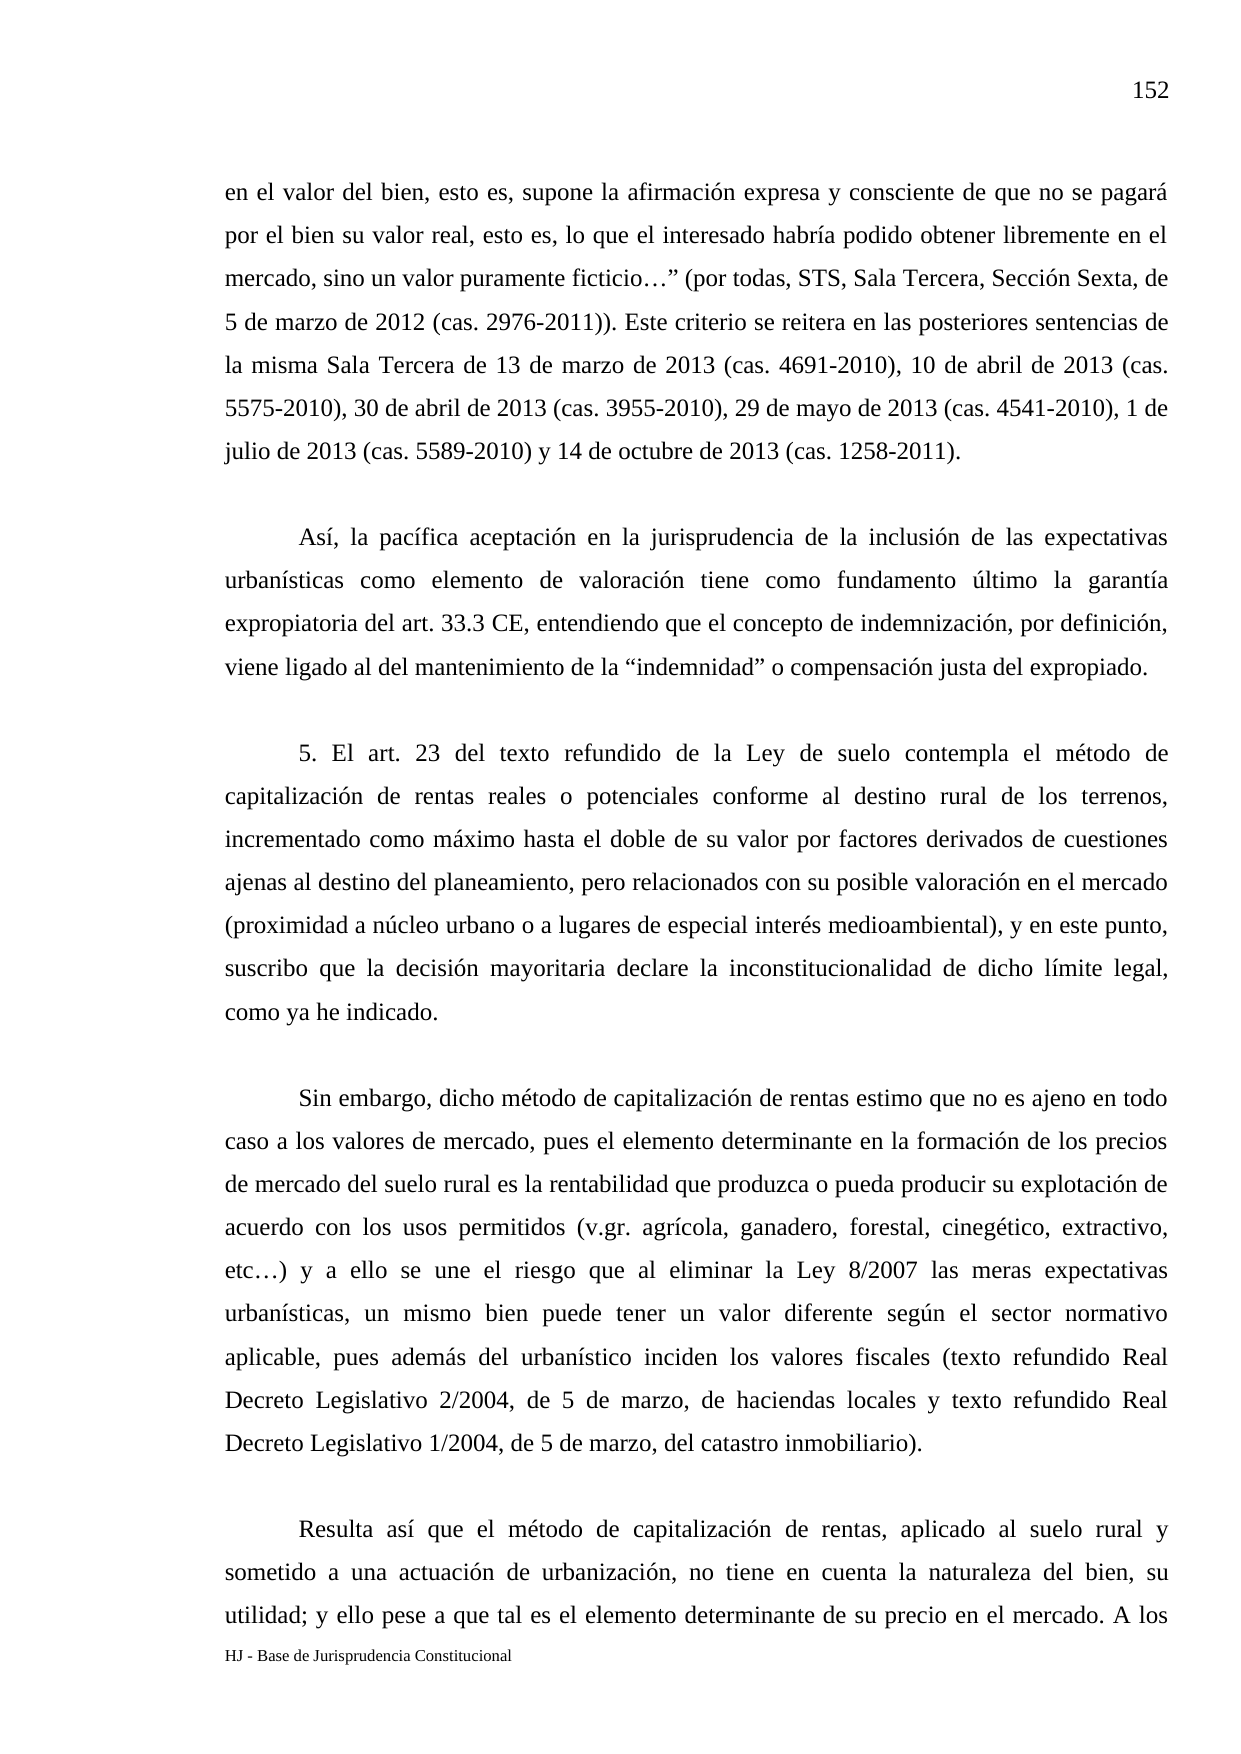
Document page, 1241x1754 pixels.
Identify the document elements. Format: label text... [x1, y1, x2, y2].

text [224, 177, 1169, 465]
text 5. El art. 23 del texto refundido de la Ley de suelo contempla el método de capitalización de rentas reales o potenciales conforme al destino rural de los terrenos, incrementado como máximo hasta el doble de su valor por factores derivados de cuestiones ajenas al destino del planeamiento, pero relacionados con su posible valoración en el mercado (proximidad a núcleo urbano o a lugares de especial interés medioambiental), y en este punto, suscribo que la decisión mayoritaria declare la inconstitucionalidad de dicho límite legal, como ya he indicado. [224, 738, 1169, 1025]
text Sin embargo, dicho método de capitalización de rentas estimo que no es ajeno en todo caso a los valores de mercado, pues el elemento determinante en la formación de los precios de mercado del suelo rural es la rentabilidad que produzca o pueda producir su explotación de acuerdo con los usos permitidos (v.gr. agrícola, ganadero, forestal, cinegético, extractivo, etc…) y a ello se une el riesgo que al eliminar la Ley 8/2007 las meras expectativas urbanísticas, un mismo bien puede tener un valor diferente según el sector normativo aplicable, pues además del urbanístico inciden los valores fiscales (texto refundido Real Decreto Legislativo 2/2004, de 5 de marzo, de haciendas locales y texto refundido Real Decreto Legislativo 1/2004, de 5 de marzo, del catastro inmobiliario). [224, 1083, 1169, 1457]
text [224, 1514, 1169, 1629]
text Así, la pacífica aceptación en la jurisprudencia de la inclusión de las expectativas urbanísticas como elemento de valoración tiene como fundamento último la garantía expropiatoria del art. 33.3 CE, entendiendo que el concepto de indemnización, por definición, viene ligado al del mantenimiento de la “indemnidad” o compensación justa del expropiado. [224, 522, 1169, 680]
